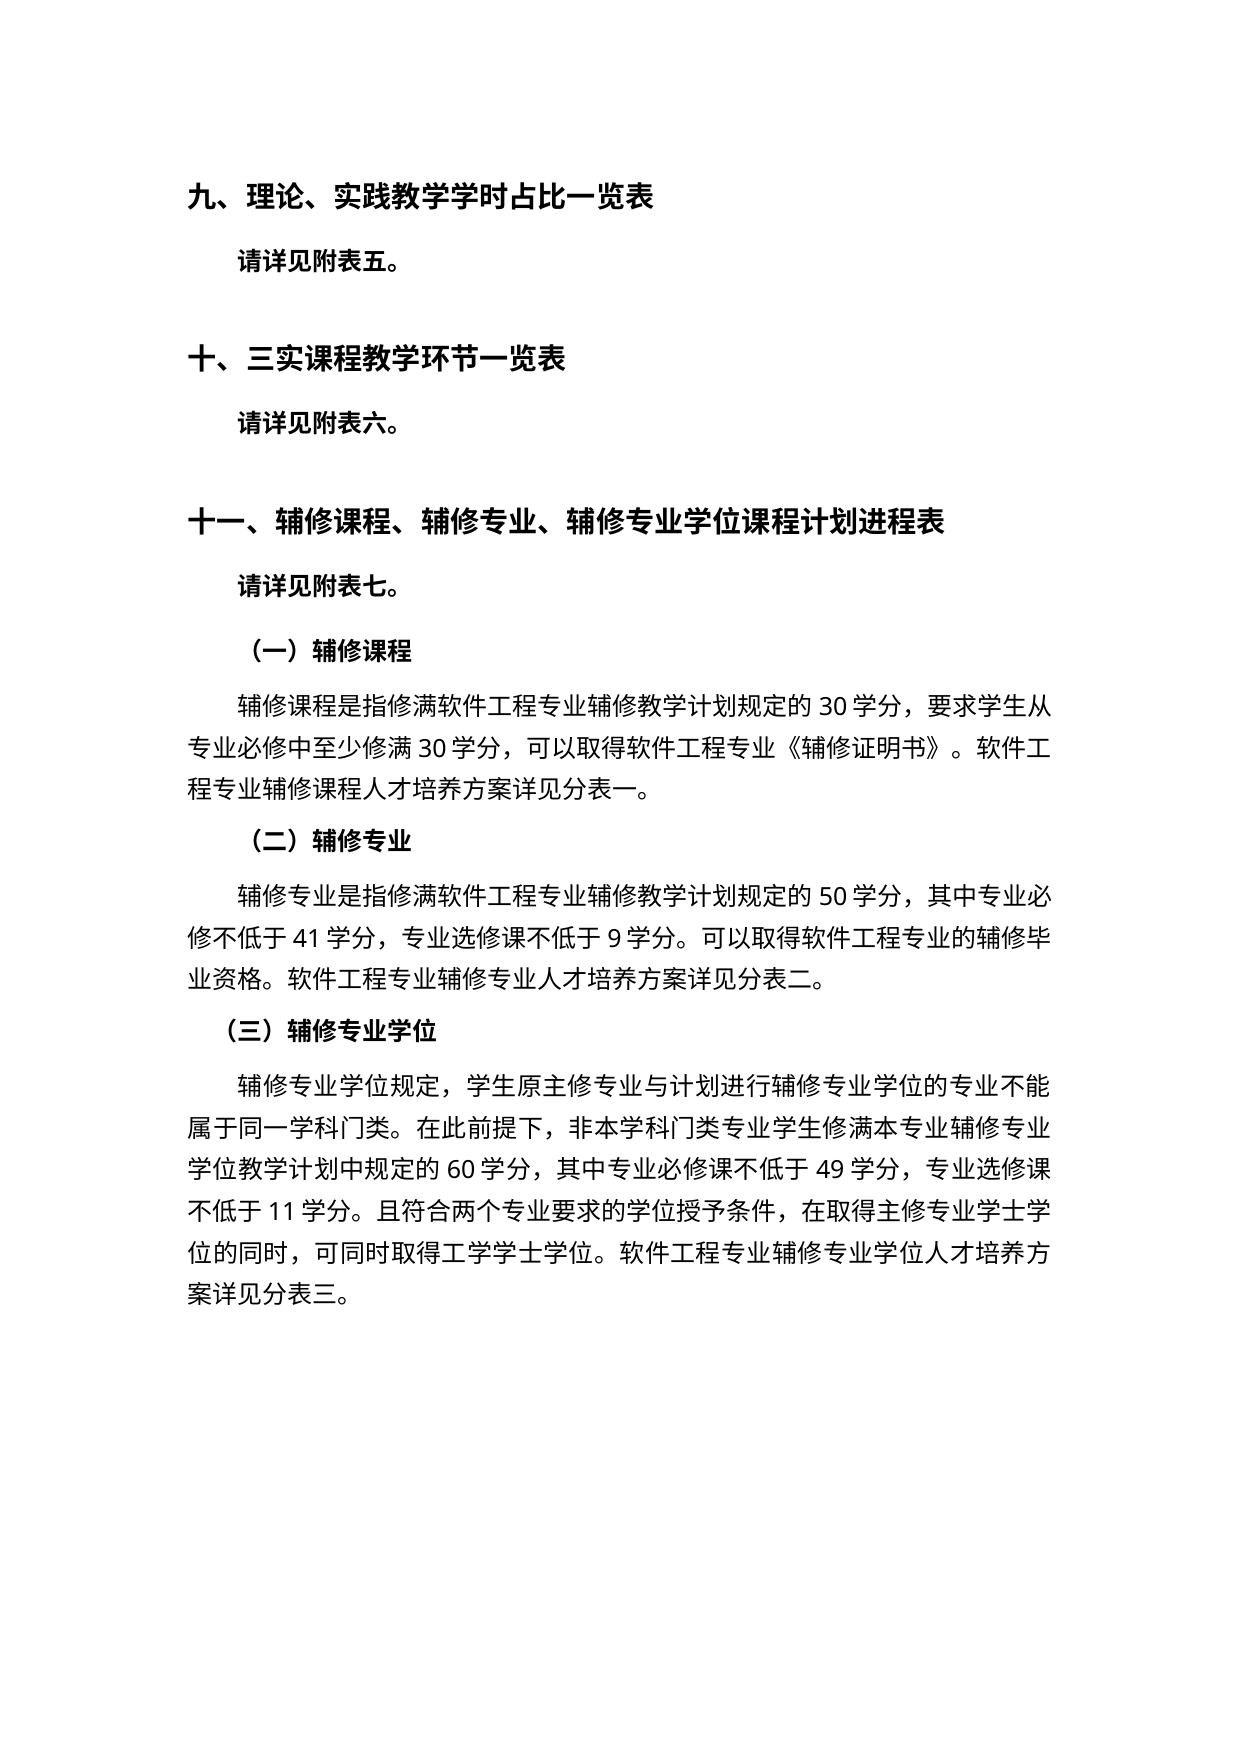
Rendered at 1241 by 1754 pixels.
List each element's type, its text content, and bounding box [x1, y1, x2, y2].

text （二）辅修专业 [187, 807, 1053, 872]
text 九、理论、实践教学学时占比一览表 [187, 162, 1053, 227]
text 辅修专业学位规定，学生原主修专业与计划进行辅修专业学位的专业不能属于同一学科门类。在此前提下，非本学科门类专业学生修满本专业辅修专业学位教学计划中规定的60学分，其中专业必修课不低于49学分，专业选修课不低于11学分。且符合两个专业要求的学位授予条件，在取得主修专业学士学位的同时，可同时取得工学学士学位。软件工程专业辅修专业学位人才培养方案详见分表三。 [187, 1062, 1053, 1312]
text 十一、辅修课程、辅修专业、辅修专业学位课程计划进程表 [187, 487, 1053, 552]
text 请详见附表七。 [187, 552, 1053, 617]
text 辅修课程是指修满软件工程专业辅修教学计划规定的30学分，要求学生从专业必修中至少修满30学分，可以取得软件工程专业《辅修证明书》。软件工程专业辅修课程人才培养方案详见分表一。 [187, 682, 1053, 807]
text 十、三实课程教学环节一览表 [187, 324, 1053, 389]
text 请详见附表六。 [187, 389, 1053, 454]
text 辅修专业是指修满软件工程专业辅修教学计划规定的50学分，其中专业必修不低于41学分，专业选修课不低于9学分。可以取得软件工程专业的辅修毕业资格。软件工程专业辅修专业人才培养方案详见分表二。 [187, 872, 1053, 997]
text （三）辅修专业学位 [187, 997, 1053, 1062]
text 请详见附表五。 [187, 227, 1053, 292]
text （一）辅修课程 [187, 617, 1053, 682]
